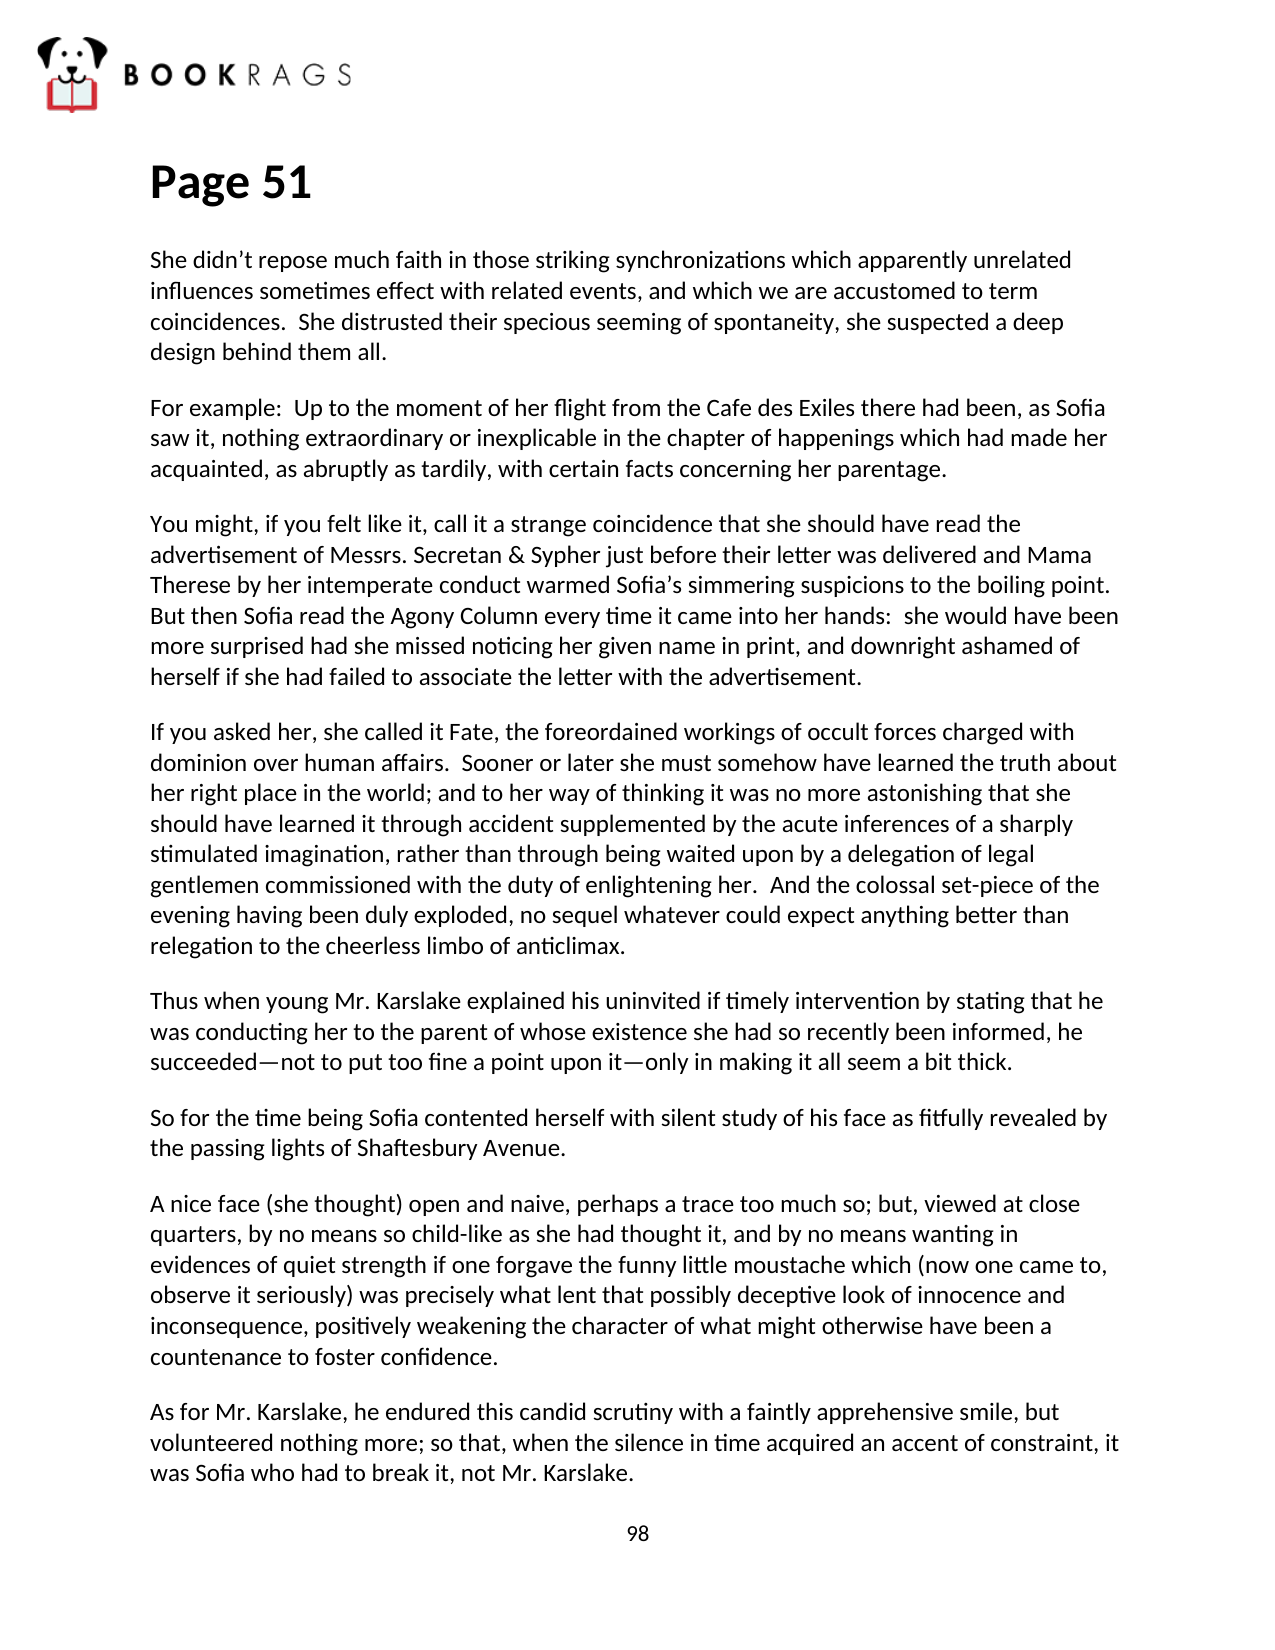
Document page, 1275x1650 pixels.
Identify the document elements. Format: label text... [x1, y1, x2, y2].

text She didn’t repose much faith in those striking synchronizations which apparently unrelated influences sometimes effect with related events, and which we are accustomed to term coincidences. She distrusted their specious seeming of spontaneity, she suspected a deep design behind them all. [150, 244, 1125, 367]
text If you asked her, she called it Fate, the foreordained workings of occult forces charged with dominion over human affairs. Sooner or later she must somehow have learned the truth about her right place in the world; and to her way of thinking it was no more astonishing that she should have learned it through accident supplemented by the acute inferences of a sharply stimulated imagination, rather than through being waited upon by a delegation of legal gentlemen commissioned with the duty of enlightening her. And the colossal set-piece of the evening having been duly exploded, no sequel whatever could expect anything better than relegation to the cheerless limbo of anticlimax. [150, 716, 1125, 961]
text For example: Up to the moment of her flight from the Cafe des Exiles there had been, as Sofia saw it, nothing extraordinary or inexplicable in the chapter of happenings which had made her acquainted, as abruptly as tardily, with certain facts concerning her parentage. [150, 392, 1125, 483]
text Page 51 [150, 150, 1125, 211]
text As for Mr. Karslake, he endured this candid scrutiny with a faintly apprehensive smile, but volunteered nothing more; so that, when the silence in time acquired an accent of constraint, it was Sofia who had to break it, not Mr. Karslake. [150, 1396, 1125, 1488]
text You might, if you felt like it, call it a strange coincidence that she should have read the advertisement of Messrs. Secretan & Sypher just before their letter was delivered and Mama Therese by her intemperate conduct warmed Sofia’s simmering suspicions to the boiling point. But then Sofia read the Agony Column every time it came into her hands: she would have been more surprised had she missed noticing her given name in print, and downright ashamed of herself if she had failed to associate the letter with the advertisement. [150, 508, 1125, 691]
picture [37, 37, 351, 113]
text A nice face (she thought) open and naive, perhaps a trace too much so; but, viewed at close quarters, by no means so child-like as she had thought it, and by no means wanting in evidences of quiet strength if one forgave the funny little moustache which (now one came to, observe it seriously) was precisely what lent that possibly deceptive look of innocence and inconsequence, positively weakening the character of what might otherwise have been a countenance to foster confidence. [150, 1188, 1125, 1371]
text So for the time being Sofia contented herself with silent study of his face as fitfully revealed by the passing lights of Shaftesbury Avenue. [150, 1102, 1125, 1163]
text Thus when young Mr. Karslake explained his uninvited if timely intervention by stating that he was conducting her to the parent of whose existence she had so recently been informed, he succeeded—­not to put too fine a point upon it—­only in making it all seem a bit thick. [150, 986, 1125, 1077]
